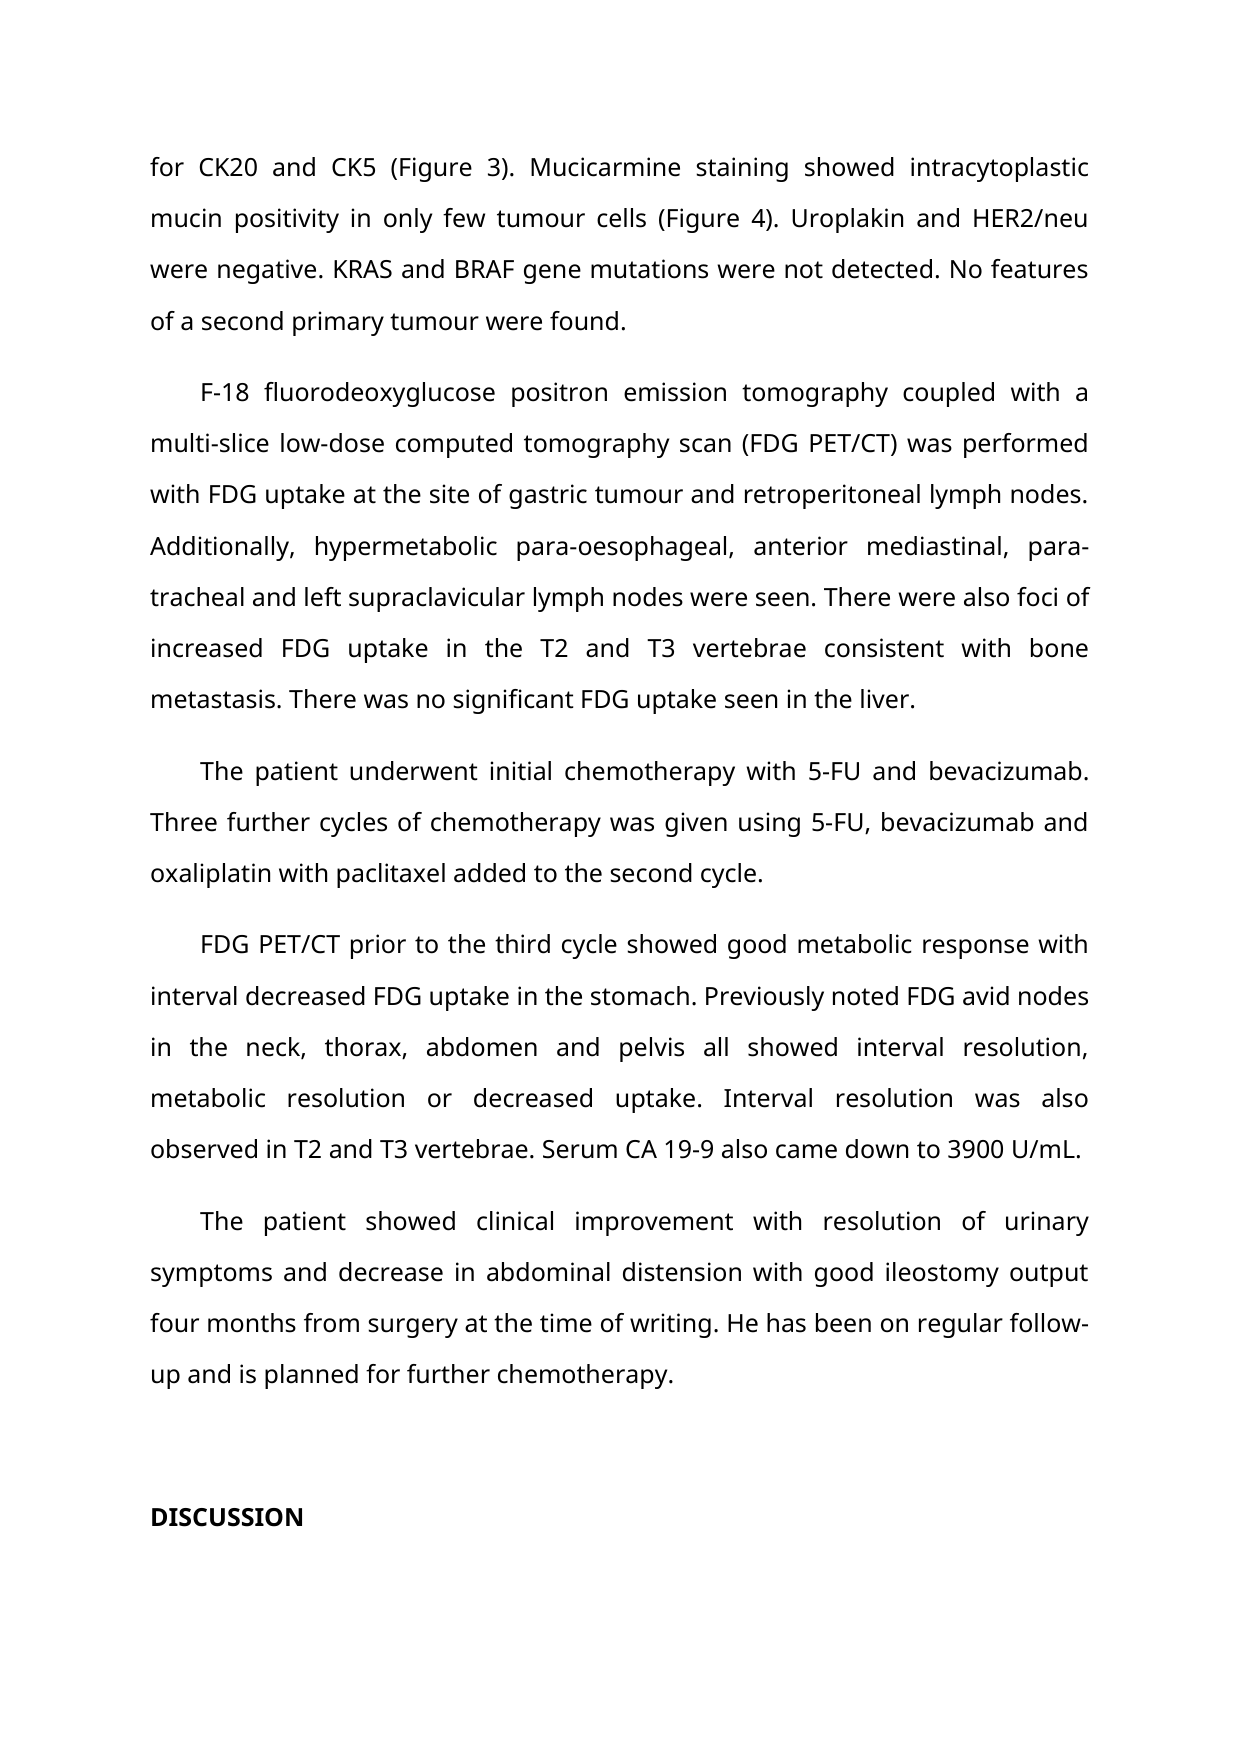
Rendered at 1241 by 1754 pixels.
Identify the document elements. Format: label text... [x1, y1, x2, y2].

text F-18 fluorodeoxyglucose positron emission tomography coupled with a multi-slice low-dose computed tomography scan (FDG PET/CT) was performed with FDG uptake at the site of gastric tumour and retroperitoneal lymph nodes. Additionally, hypermetabolic para-oesophageal, anterior mediastinal, para-tracheal and left supraclavicular lymph nodes were seen. There were also foci of increased FDG uptake in the T2 and T3 vertebrae consistent with bone metastasis. There was no significant FDG uptake seen in the liver. [150, 375, 1090, 715]
text The patient underwent initial chemotherapy with 5-FU and bevacizumab. Three further cycles of chemotherapy was given using 5-FU, bevacizumab and oxaliplatin with paclitaxel added to the second cycle. [150, 753, 1090, 889]
text Discussion [150, 1500, 1090, 1534]
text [150, 150, 1090, 337]
text The patient showed clinical improvement with resolution of urinary symptoms and decrease in abdominal distension with good ileostomy output four months from surgery at the time of writing. He has been on regular follow-up and is planned for further chemotherapy. [150, 1203, 1090, 1390]
text FDG PET/CT prior to the third cycle showed good metabolic response with interval decreased FDG uptake in the stomach. Previously noted FDG avid nodes in the neck, thorax, abdomen and pelvis all showed interval resolution, metabolic resolution or decreased uptake. Interval resolution was also observed in T2 and T3 vertebrae. Serum CA 19-9 also came down to 3900 U/mL. [150, 927, 1090, 1165]
